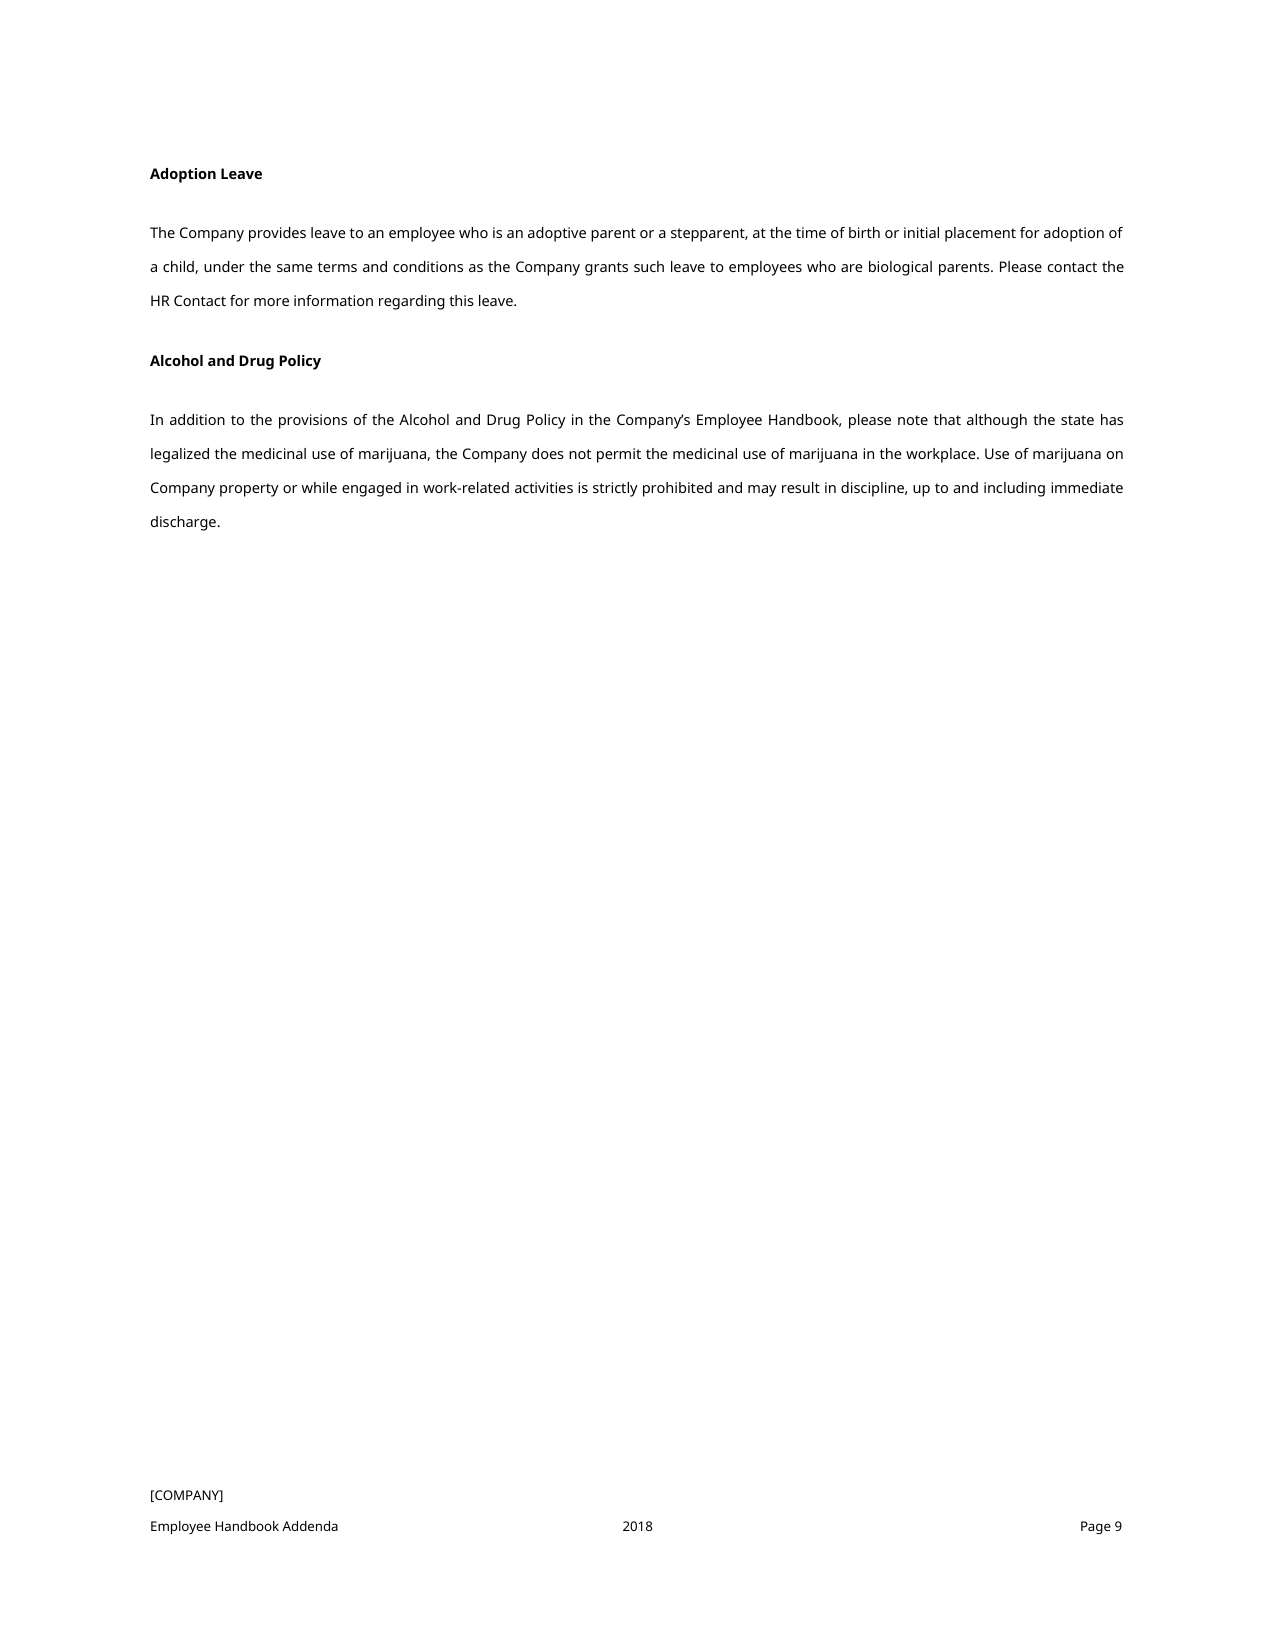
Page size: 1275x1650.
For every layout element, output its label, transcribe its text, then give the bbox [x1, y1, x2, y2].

text Adoption Leave [150, 150, 1125, 184]
text In addition to the provisions of the Alcohol and Drug Policy in the Company’s Employee Handbook, please note that although the state has legalized the medicinal use of marijuana, the Company does not permit the medicinal use of marijuana in the workplace. Use of marijuana on Company property or while engaged in work-related activities is strictly prohibited and may result in discipline, up to and including immediate discharge. [150, 395, 1125, 532]
text Alcohol and Drug Policy [150, 336, 1125, 370]
text The Company provides leave to an employee who is an adoptive parent or a stepparent, at the time of birth or initial placement for adoption of a child, under the same terms and conditions as the Company grants such leave to employees who are biological parents. Please contact the HR Contact for more information regarding this leave. [150, 209, 1125, 311]
